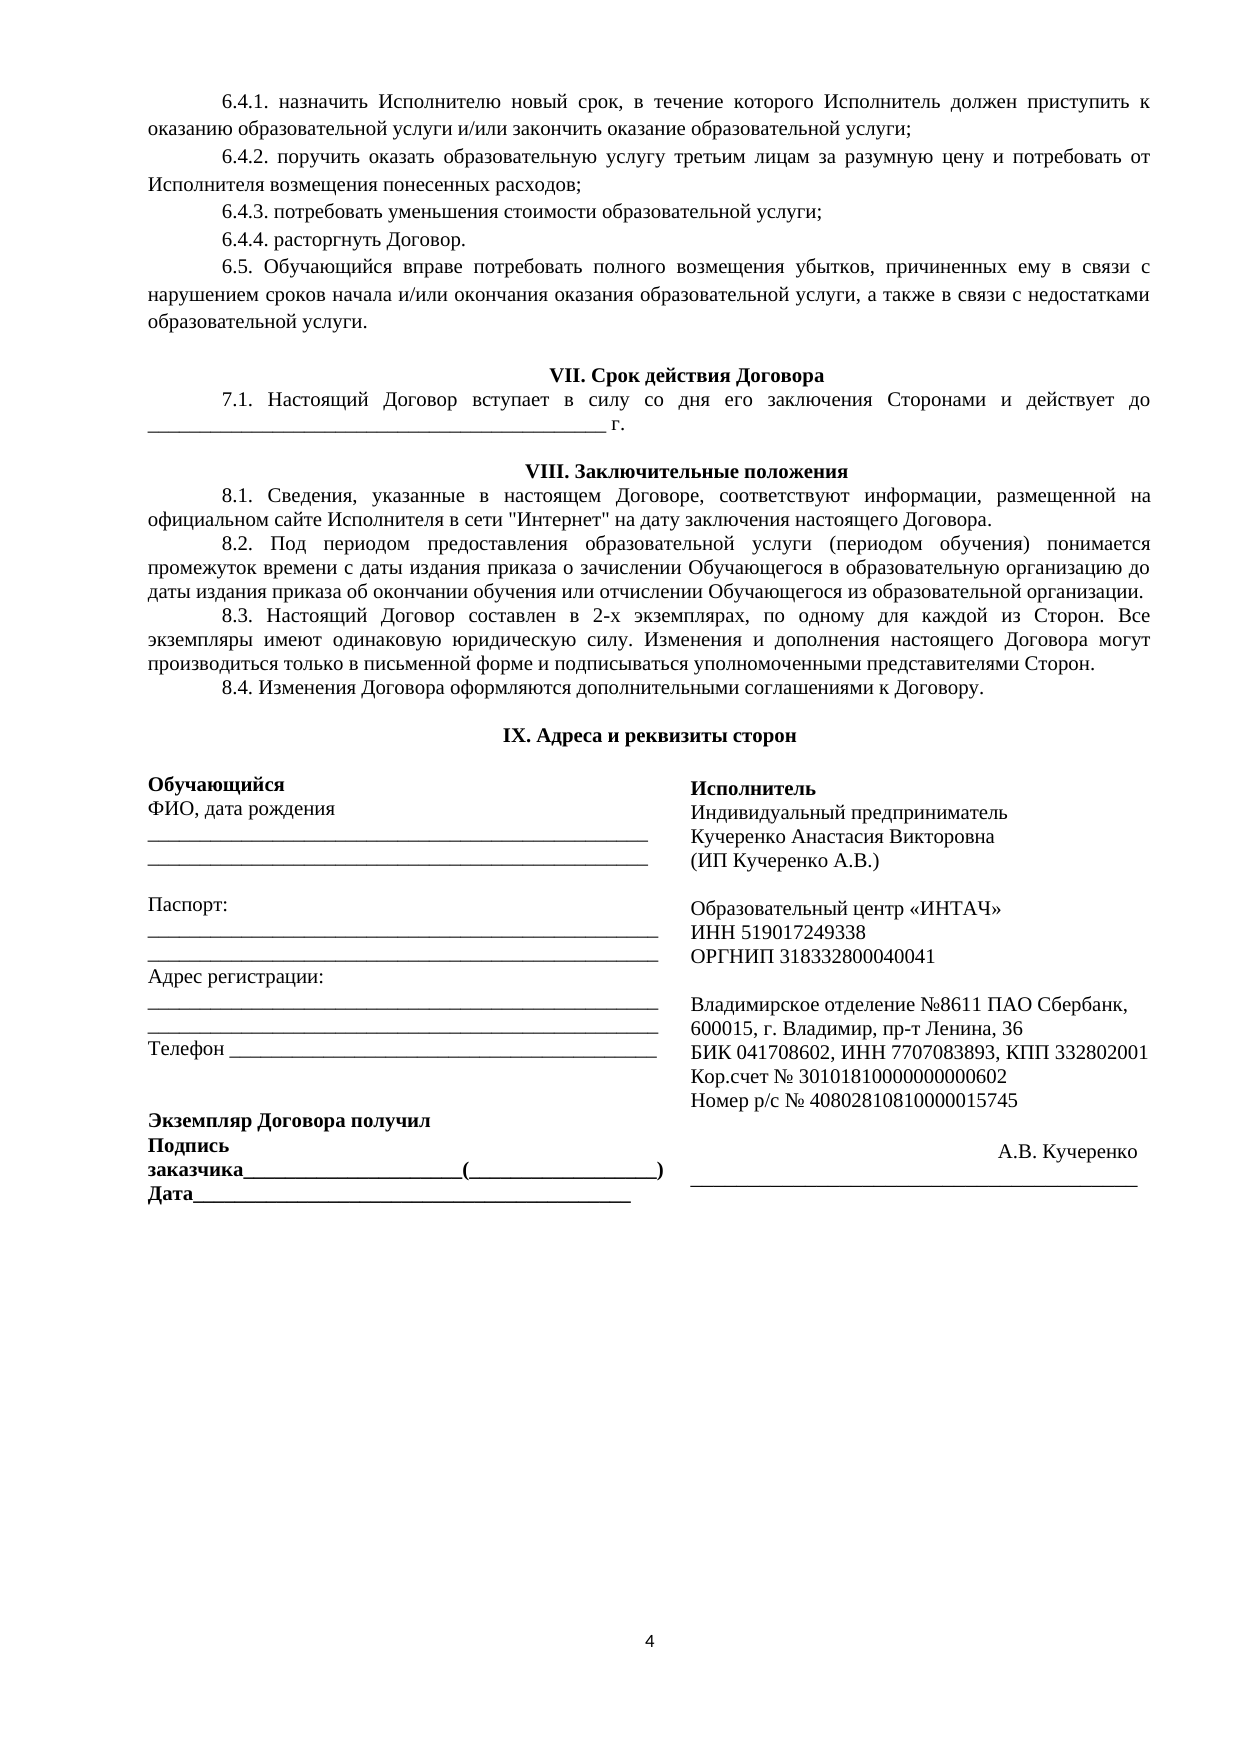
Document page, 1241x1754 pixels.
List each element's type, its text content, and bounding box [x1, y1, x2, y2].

text VIII. Заключительные положения [148, 459, 1152, 483]
text 8.1. Сведения, указанные в настоящем Договоре, соответствуют информации, размещенной на официальном сайте Исполнителя в сети "Интернет" на дату заключения настоящего Договора. [148, 483, 1152, 531]
table_header Обучающийся ФИО, дата рождения ________________________________________________ ________________________________________________ Паспорт: __________________________________________________________________________________________________ Адрес регистрации: __________________________________________________________________________________________________ Телефон _________________________________________ Экземпляр Договора получил Подпись заказчика_____________________(__________________) Дата__________________________________________ [136, 748, 679, 1239]
text 8.3. Настоящий Договор составлен в 2-х экземплярах, по одному для каждой из Сторон. Все экземпляры имеют одинаковую юридическую силу. Изменения и дополнения настоящего Договора могут производиться только в письменной форме и подписываться уполномоченными представителями Сторон. [148, 603, 1152, 675]
text 6.4.3. потребовать уменьшения стоимости образовательной услуги; [148, 199, 1152, 223]
table_header Исполнитель Индивидуальный предприниматель Кучеренко Анастасия Викторовна (ИП Кучеренко А.В.) Образовательный центр «ИНТАЧ» ИНН 519017249338 ОРГНИП 318332800040041 Владимирское отделение №8611 ПАО Сбербанк, 600015, г. Владимир, пр-т Ленина, 36 БИК 041708602, ИНН 7707083893, КПП 332802001 Кор.счет № 30101810000000000602 Номер р/с № 40802810810000015745 А.В. Кучеренко _______________________________________ [679, 748, 1196, 1239]
text VII. Срок действия Договора [148, 362, 1152, 387]
text 6.4.1. назначить Исполнителю новый срок, в течение которого Исполнитель должен приступить к оказанию образовательной услуги и/или закончить оказание образовательной услуги; [148, 89, 1152, 140]
text 8.4. Изменения Договора оформляются дополнительными соглашениями к Договору. [148, 675, 1152, 699]
text 6.4.4. расторгнуть Договор. [148, 227, 1152, 251]
text 6.4.2. поручить оказать образовательную услугу третьим лицам за разумную цену и потребовать от Исполнителя возмещения понесенных расходов; [148, 144, 1152, 196]
text IX. Адреса и реквизиты сторон [148, 723, 1152, 747]
text 6.5. Обучающийся вправе потребовать полного возмещения убытков, причиненных ему в связи с нарушением сроков начала и/или окончания оказания образовательной услуги, а также в связи с недостатками образовательной услуги. [148, 254, 1152, 333]
text 8.2. Под периодом предоставления образовательной услуги (периодом обучения) понимается промежуток времени с даты издания приказа о зачислении Обучающегося в образовательную организацию до даты издания приказа об окончании обучения или отчислении Обучающегося из образовательной организации. [148, 531, 1152, 603]
text 7.1. Настоящий Договор вступает в силу со дня его заключения Сторонами и действует до ____________________________________________ г. [148, 387, 1152, 435]
